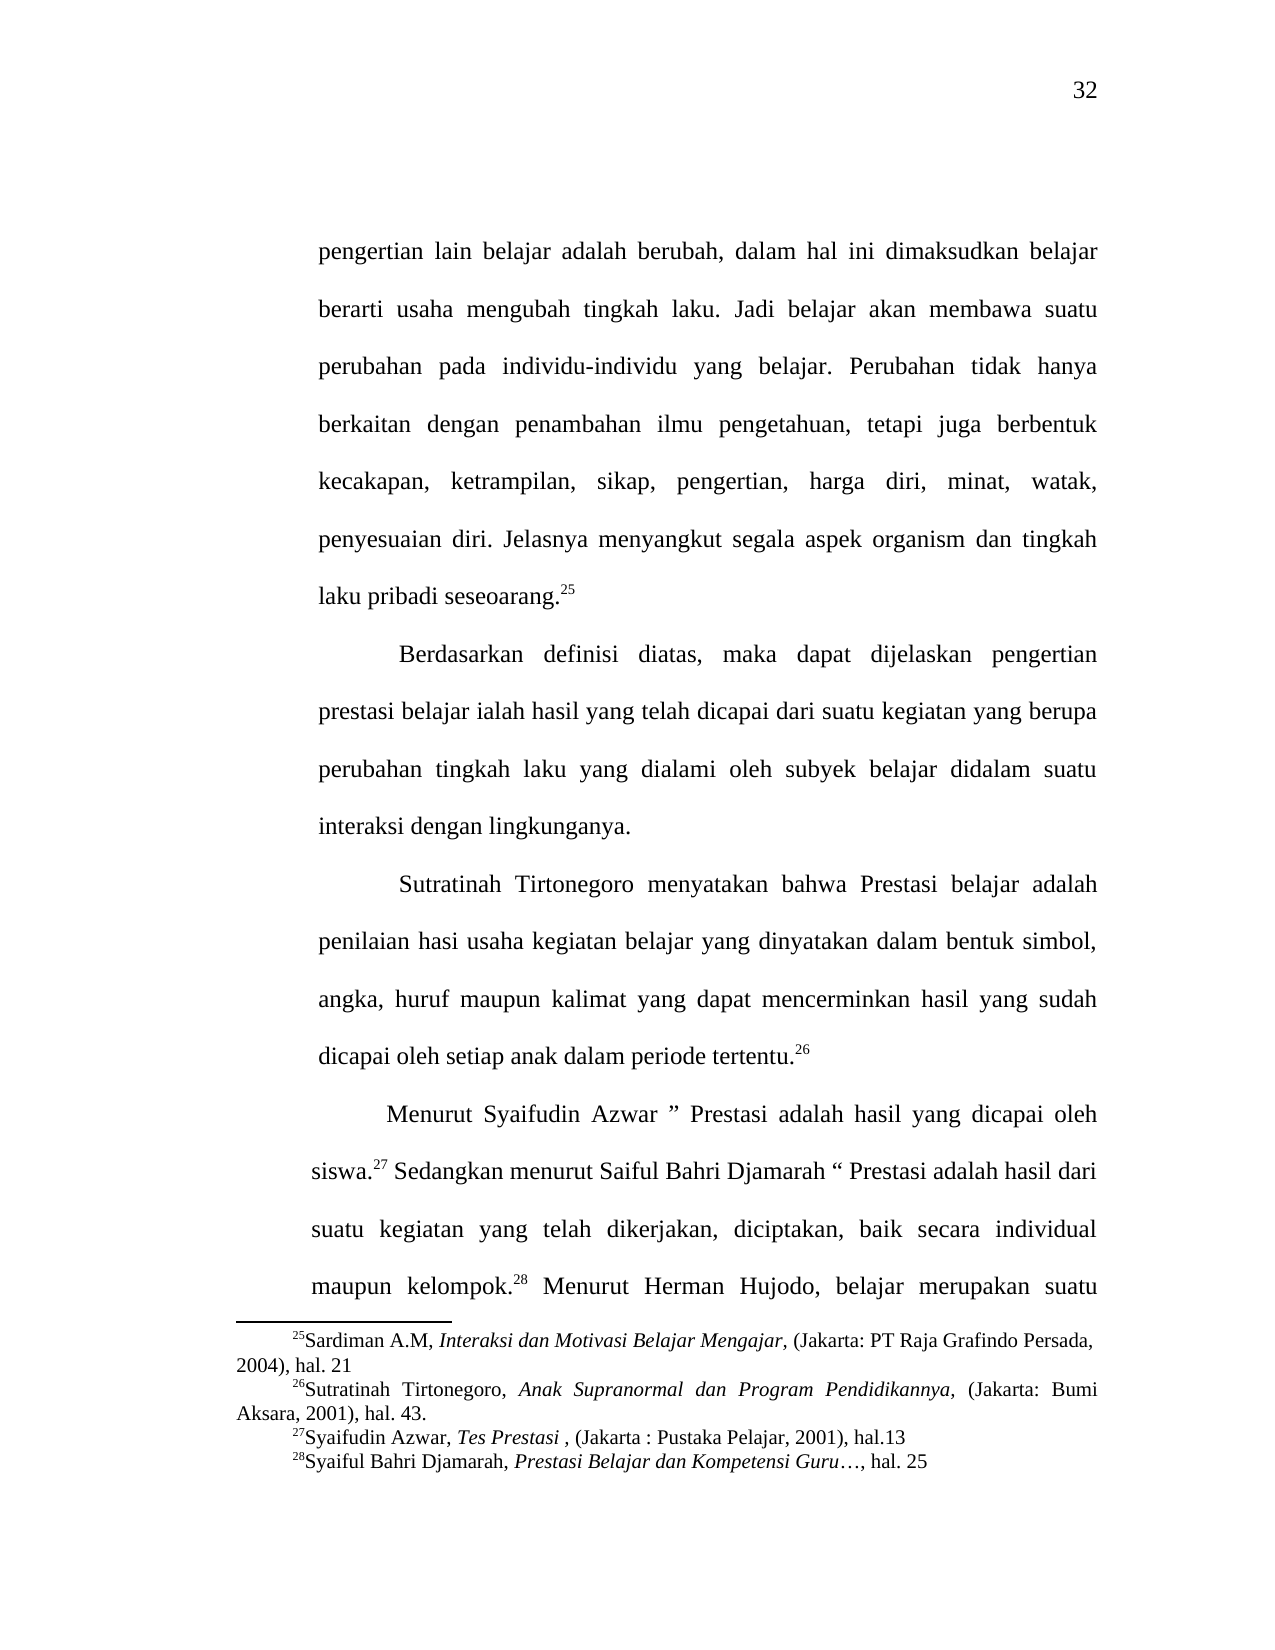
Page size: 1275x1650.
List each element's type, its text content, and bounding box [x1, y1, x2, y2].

list Sutratinah Tirtonegoro menyatakan bahwa Prestasi belajar adalah penilaian hasi usaha kegiatan belajar yang dinyatakan dalam bentuk simbol, angka, huruf maupun kalimat yang dapat mencerminkan hasil yang sudah dicapai oleh setiap anak dalam periode tertentu. [318, 869, 1098, 1070]
list Berdasarkan definisi diatas, maka dapat dijelaskan pengertian prestasi belajar ialah hasil yang telah dicapai dari suatu kegiatan yang berupa perubahan tingkah laku yang dialami oleh subyek belajar didalam suatu interaksi dengan lingkunganya. [318, 639, 1098, 840]
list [318, 236, 1098, 610]
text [311, 1099, 1098, 1300]
